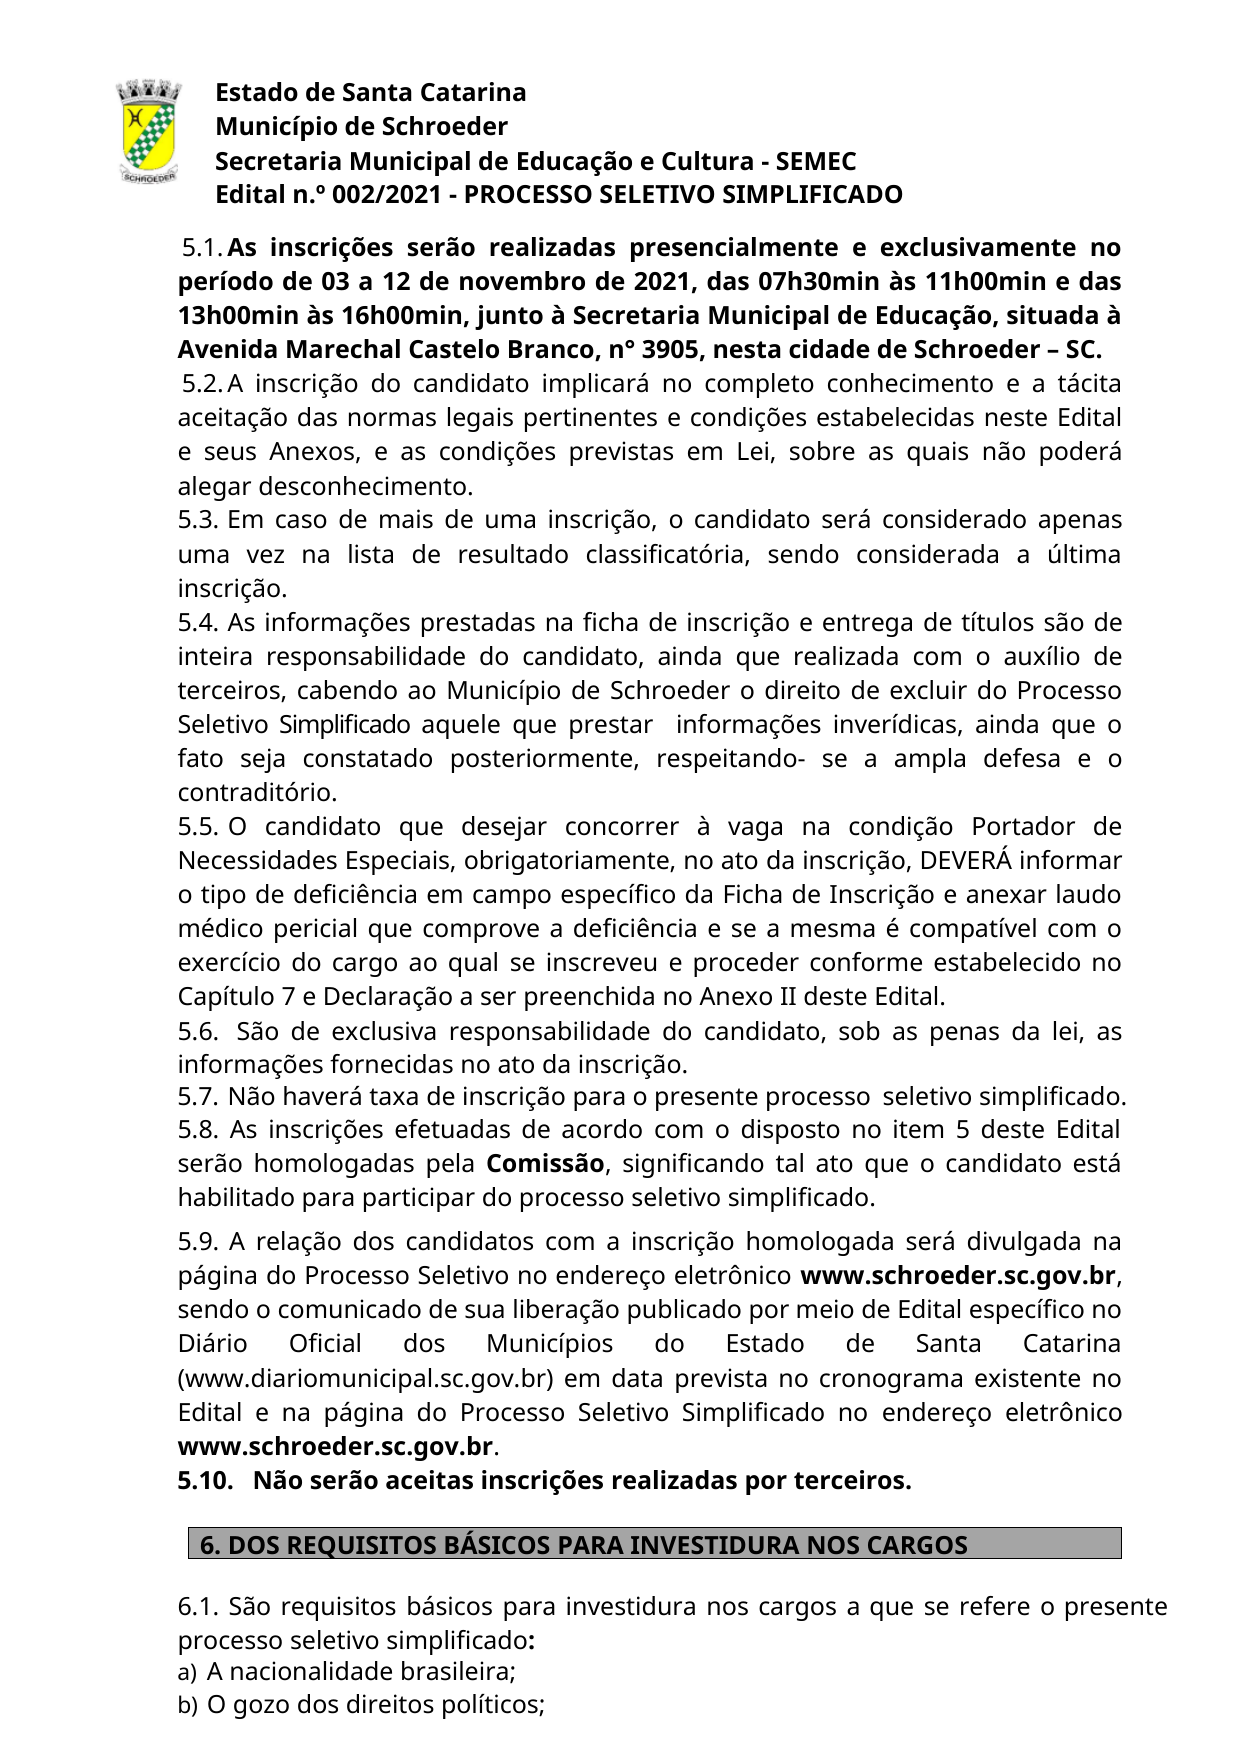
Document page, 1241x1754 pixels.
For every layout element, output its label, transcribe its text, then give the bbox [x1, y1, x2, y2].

picture [90, 60, 200, 195]
list As informações prestadas na ficha de inscrição e entrega de títulos são de inteira responsabilidade do candidato, ainda que realizada com o auxílio de terceiros, cabendo ao Município de Schroeder o direito de excluir do Processo Seletivo Simplificado aquele que prestar informações inverídicas, ainda que o fato seja constatado posteriormente, respeitando- se a ampla defesa e o contraditório. [177, 604, 1123, 809]
subtitle Não serão aceitas inscrições realizadas por terceiros. [177, 1463, 1201, 1497]
list As inscrições serão realizadas presencialmente e exclusivamente no período de 03 a 12 de novembro de 2021, das 07h30min às 11h00min e das 13h00min às 16h00min, junto à Secretaria Municipal de Educação, situada à Avenida Marechal Castelo Branco, n° 3905, nesta cidade de Schroeder – SC. [177, 230, 1123, 366]
list As inscrições efetuadas de acordo com o disposto no item 5 deste Edital serão homologadas pela Comissão, significando tal ato que o candidato está habilitado para participar do processo seletivo simplificado. [177, 1111, 1122, 1213]
list A inscrição do candidato implicará no completo conhecimento e a tácita aceitação das normas legais pertinentes e condições estabelecidas neste Edital e seus Anexos, e as condições previstas em Lei, sobre as quais não poderá alegar desconhecimento. [177, 366, 1123, 502]
list O candidato que desejar concorrer à vaga na condição Portador de Necessidades Especiais, obrigatoriamente, no ato da inscrição, DEVERÁ informar o tipo de deficiência em campo específico da Ficha de Inscrição e anexar laudo médico pericial que comprove a deficiência e se a mesma é compatível com o exercício do cargo ao qual se inscreveu e proceder conforme estabelecido no Capítulo 7 e Declaração a ser preenchida no Anexo II deste Edital. [177, 809, 1123, 1013]
list A relação dos candidatos com a inscrição homologada será divulgada na página do Processo Seletivo no endereço eletrônico www.schroeder.sc.gov.br, sendo o comunicado de sua liberação publicado por meio de Edital específico no Diário Oficial dos Municípios do Estado de Santa Catarina (www.diariomunicipal.sc.gov.br) em data prevista no cronograma existente no Edital e na página do Processo Seletivo Simplificado no endereço eletrônico www.schroeder.sc.gov.br. [177, 1224, 1123, 1462]
list O gozo dos direitos políticos; [177, 1687, 1201, 1721]
text 6.1. São requisitos básicos para investidura nos cargos a que se refere o presente processo seletivo simplificado: [177, 1588, 1201, 1657]
list São de exclusiva responsabilidade do candidato, sob as penas da lei, as informações fornecidas no ato da inscrição. [177, 1013, 1122, 1081]
list Em caso de mais de uma inscrição, o candidato será considerado apenas uma vez na lista de resultado classificatória, sendo considerada a última inscrição. [177, 502, 1122, 604]
list Não haverá taxa de inscrição para o presente processo seletivo simplificado. [177, 1081, 1201, 1111]
list A nacionalidade brasileira; [177, 1657, 1201, 1687]
